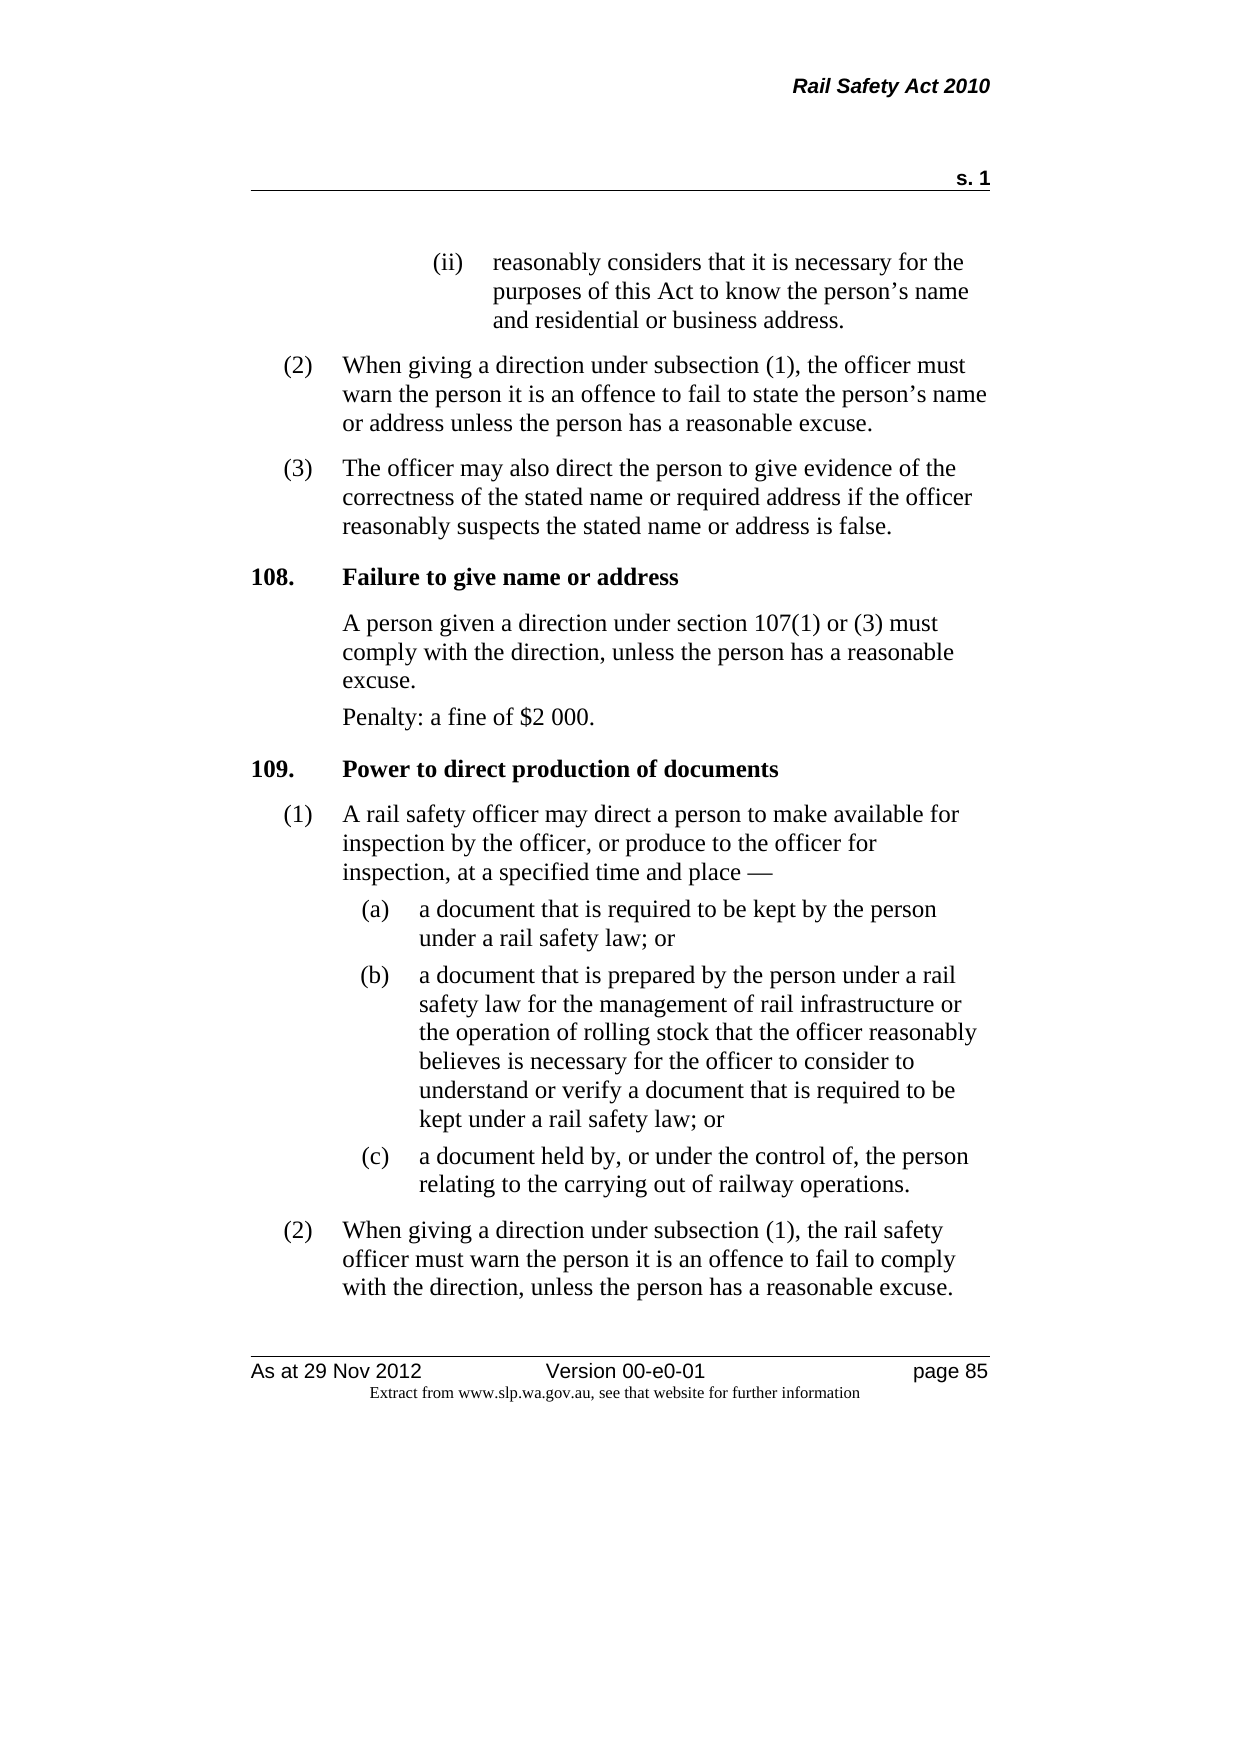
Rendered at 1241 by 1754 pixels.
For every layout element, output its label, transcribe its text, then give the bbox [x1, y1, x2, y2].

text A person given a direction under section 107(1) or (3) must comply with the direction, unless the person has a reasonable excuse. [251, 608, 990, 694]
text (2) When giving a direction under subsection (1), the officer must warn the person it is an offence to fail to state the person’s name or address unless the person has a reasonable excuse. [251, 350, 990, 437]
text (a) a document that is required to be kept by the person under a rail safety law; or [251, 894, 990, 952]
subtitle 109. Power to direct production of documents [251, 754, 990, 783]
text (b) a document that is prepared by the person under a rail safety law for the management of rail infrastructure or the operation of rolling stock that the officer reasonably believes is necessary for the officer to consider to understand or verify a document that is required to be kept under a rail safety law; or [251, 960, 990, 1132]
text (2) When giving a direction under subsection (1), the rail safety officer must warn the person it is an offence to fail to comply with the direction, unless the person has a reasonable excuse. [251, 1215, 990, 1301]
text (ii) reasonably considers that it is necessary for the purposes of this Act to know the person’s name and residential or business address. [251, 247, 990, 334]
text (c) a document held by, or under the control of, the person relating to the carrying out of railway operations. [251, 1141, 990, 1198]
subtitle 108. Failure to give name or address [251, 562, 990, 591]
text Penalty: a fine of $2 000. [251, 702, 990, 731]
text (3) The officer may also direct the person to give evidence of the correctness of the stated name or required address if the officer reasonably suspects the stated name or address is false. [251, 453, 990, 539]
text (1) A rail safety officer may direct a person to make available for inspection by the officer, or produce to the officer for inspection, at a specified time and place — [251, 799, 990, 886]
